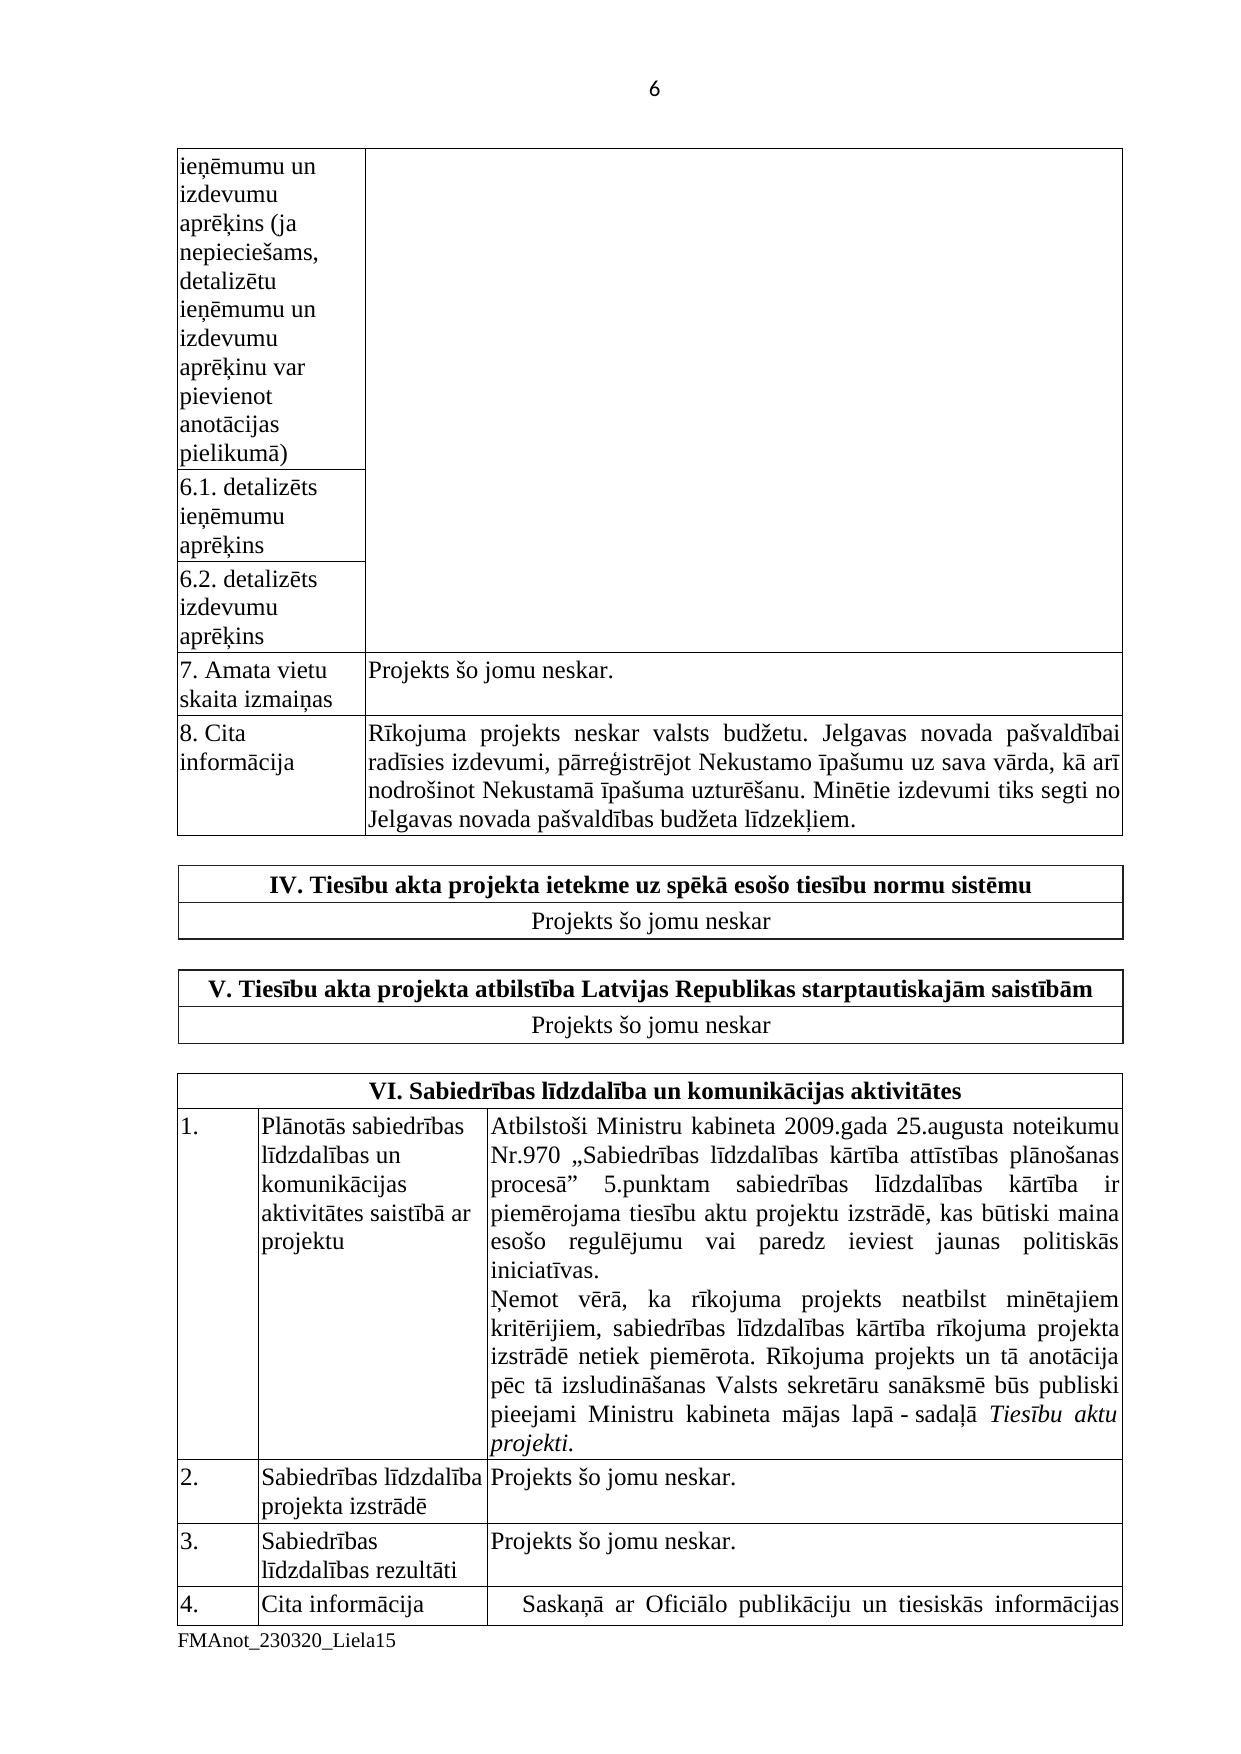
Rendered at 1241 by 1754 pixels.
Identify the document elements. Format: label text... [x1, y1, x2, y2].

table_cell 3. [178, 1524, 258, 1586]
table_cell Plānotās sabiedrības līdzdalības un komunikācijas aktivitātes saistībā ar projektu [259, 1109, 487, 1459]
table_cell 1. [178, 1109, 258, 1459]
table_cell Projekts šo jomu neskar. [488, 1524, 1122, 1586]
table_cell Projekts šo jomu neskar. [366, 653, 1122, 715]
table_cell Cita informācija [259, 1587, 487, 1625]
table_cell 6.1. detalizēts ieņēmumu aprēķins [178, 470, 365, 561]
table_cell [488, 1587, 1122, 1625]
table_cell Sabiedrības līdzdalība projekta izstrādē [259, 1460, 487, 1522]
table_cell 2. [178, 1460, 258, 1522]
table_cell Projekts šo jomu neskar. [488, 1460, 1122, 1522]
table_cell 0 [366, 149, 1122, 652]
table_cell Projekts šo jomu neskar [179, 903, 1122, 938]
table_header IV. Tiesību akta projekta ietekme uz spēkā esošo tiesību normu sistēmu [179, 866, 1122, 902]
table_cell 4. [178, 1587, 258, 1625]
table_cell Atbilstoši Ministru kabineta 2009.gada 25.augusta noteikumu Nr.970 „Sabiedrības līdzdalības kārtība attīstības plānošanas procesā” 5.punktam sabiedrības līdzdalības kārtība ir piemērojama tiesību aktu projektu izstrādē, kas būtiski maina esošo regulējumu vai paredz ieviest jaunas politiskās iniciatīvas. Ņemot vērā, ka rīkojuma projekts neatbilst minētajiem kritērijiem, sabiedrības līdzdalības kārtība rīkojuma projekta izstrādē netiek piemērota. Rīkojuma projekts un tā anotācija pēc tā izsludināšanas Valsts sekretāru sanāksmē būs publiski pieejami Ministru kabineta mājas lapā - sadaļā Tiesību aktu projekti. [488, 1109, 1122, 1459]
table_cell Sabiedrības līdzdalības rezultāti [259, 1524, 487, 1586]
table_header V. Tiesību akta projekta atbilstība Latvijas Republikas starptautiskajām saistībām [179, 971, 1122, 1006]
table_cell 8. Cita informācija [178, 716, 365, 835]
table_cell Projekts šo jomu neskar [179, 1007, 1122, 1042]
table_header VI. Sabiedrības līdzdalība un komunikācijas aktivitātes [178, 1074, 1122, 1108]
